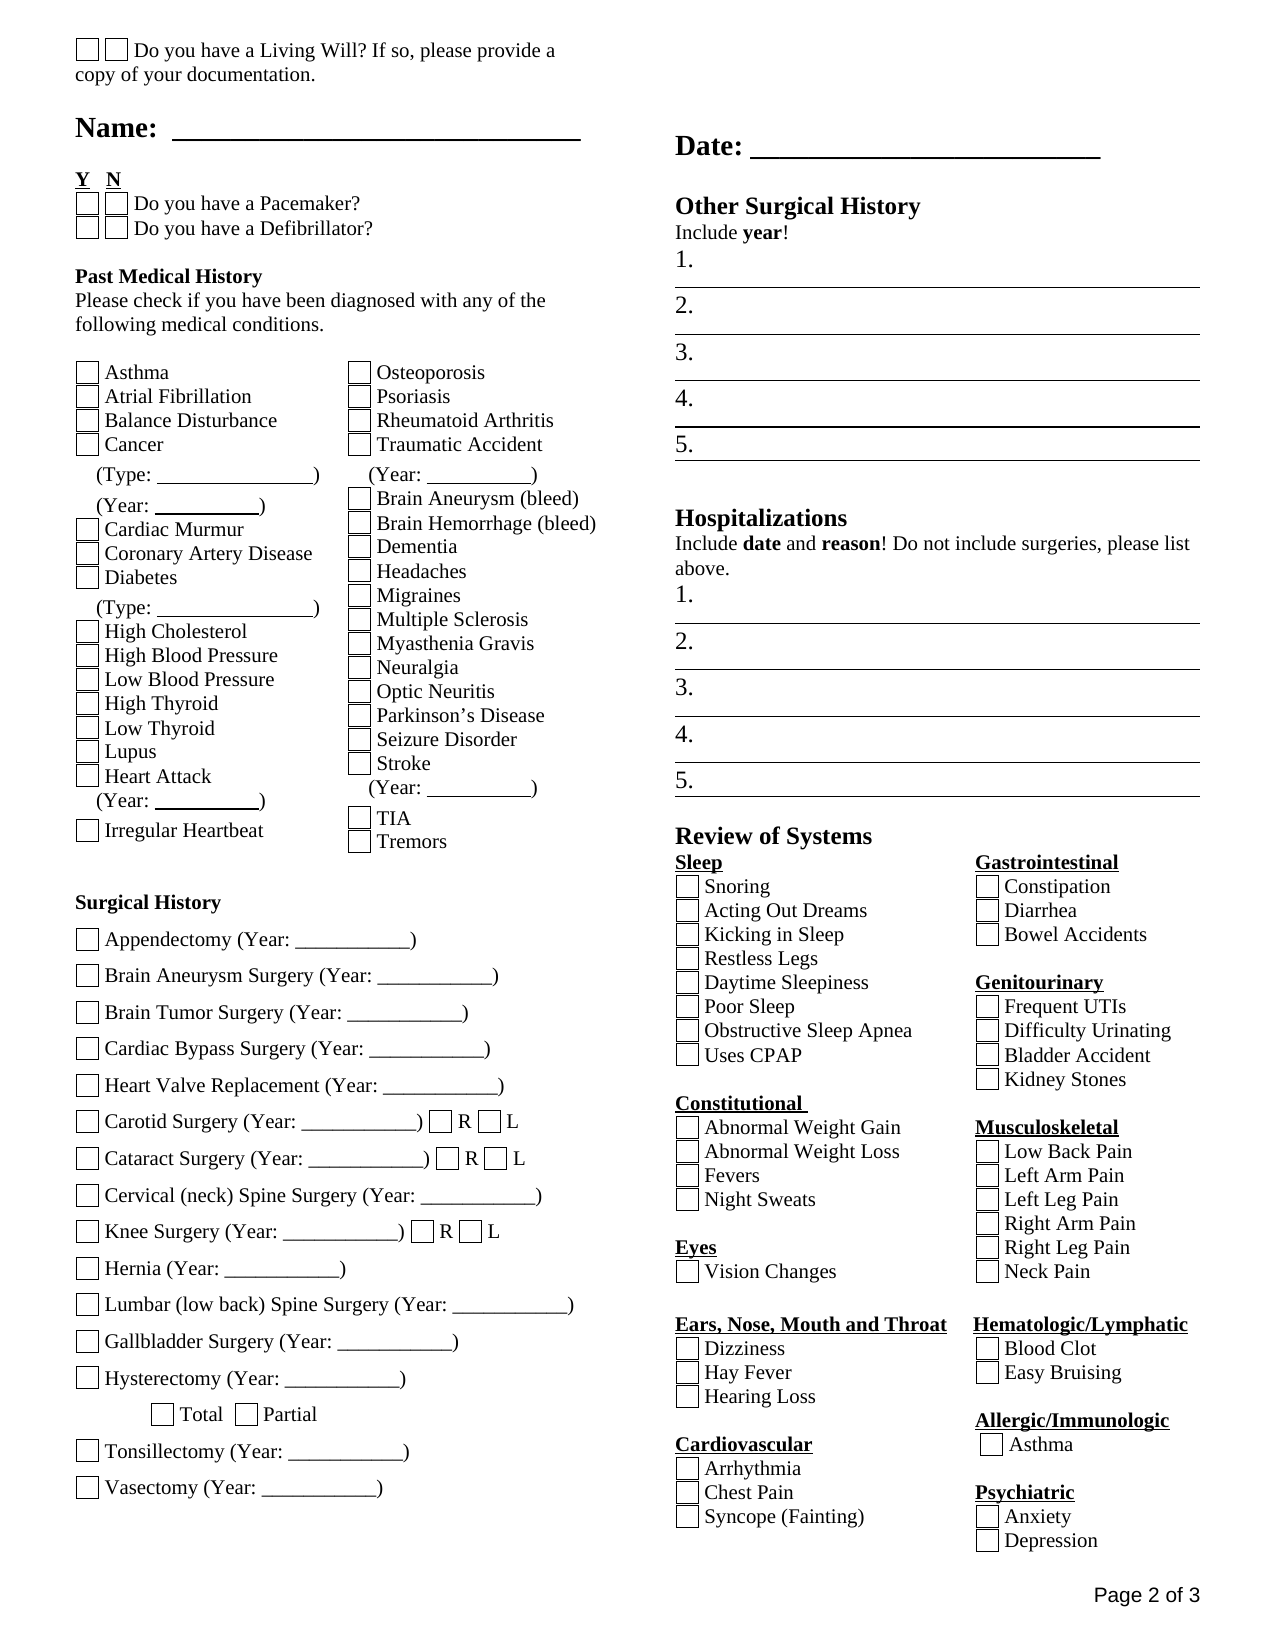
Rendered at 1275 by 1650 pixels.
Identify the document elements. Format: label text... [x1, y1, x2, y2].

text 3. [675, 670, 1200, 703]
text Snoring Constipation [675, 874, 1200, 898]
text Abnormal Weight Gain Musculoskeletal [675, 1115, 1200, 1139]
text Include date and reason! Do not include surgeries, please list above. [675, 531, 1200, 579]
text Review of Systems [675, 821, 1200, 850]
text 5. [675, 428, 1200, 460]
text 2. [675, 624, 1200, 657]
table_header Asthma Atrial Fibrillation Balance Disturbance Cancer (Type: ) (Year: ) Cardiac Murmur Coronary Artery Disease Diabetes (Type: ) High Cholesterol High Blood Pressure Low Blood Pressure High Thyroid Low Thyroid Lupus Heart Attack (Year: ) Irregular Heartbeat [75, 360, 347, 866]
text Poor Sleep Frequent UTIs [675, 994, 1200, 1018]
text Kicking in Sleep Bowel Accidents [675, 922, 1200, 946]
text Tonsillectomy (Year: ___________) [75, 1438, 600, 1463]
text Vasectomy (Year: ___________) [75, 1475, 600, 1499]
text Uses CPAP Bladder Accident [675, 1042, 1200, 1067]
text Restless Legs [675, 946, 1200, 970]
text Hearing Loss [675, 1384, 1200, 1408]
text Do you have a Living Will? If so, please provide a copy of your documentation. [75, 37, 600, 86]
text Abnormal Weight Loss Low Back Pain [675, 1139, 1200, 1163]
text Heart Valve Replacement (Year: ___________) [75, 1073, 600, 1097]
text Gallbladder Surgery (Year: ___________) [75, 1329, 600, 1353]
text Past Medical History [75, 263, 600, 288]
text Hospitalizations [675, 503, 1200, 531]
text Please check if you have been diagnosed with any of the following medical conditions. [75, 288, 600, 336]
text Carotid Surgery (Year: ___________) R L [75, 1109, 600, 1133]
text Fevers Left Arm Pain [675, 1163, 1200, 1187]
text Name: ____________________________ [75, 110, 600, 143]
text Chest Pain Psychiatric [675, 1480, 1200, 1504]
text Syncope (Fainting) Anxiety [675, 1504, 1200, 1528]
text Arrhythmia [675, 1456, 1200, 1480]
text Kidney Stones [675, 1067, 1200, 1091]
text Surgical History [75, 890, 600, 914]
text Cardiovascular Asthma [675, 1432, 1200, 1456]
text Obstructive Sleep Apnea Difficulty Urinating [675, 1018, 1200, 1042]
text Lumbar (low back) Spine Surgery (Year: ___________) [75, 1292, 600, 1316]
text 3. [675, 335, 1200, 367]
text Right Arm Pain [675, 1211, 1200, 1235]
text Date: ________________________ [675, 128, 1200, 162]
text 5. [675, 763, 1200, 796]
text Cataract Surgery (Year: ___________) R L [75, 1146, 600, 1170]
text 4. [675, 381, 1200, 414]
text Acting Out Dreams Diarrhea [675, 898, 1200, 922]
text Cardiac Bypass Surgery (Year: ___________) [75, 1036, 600, 1060]
text Daytime Sleepiness Genitourinary [675, 970, 1200, 994]
text 4. [675, 717, 1200, 750]
text Do you have a Defibrillator? [75, 215, 600, 239]
text Hysterectomy (Year: ___________) [75, 1365, 600, 1389]
text Constitutional [675, 1091, 1200, 1115]
text Depression [675, 1528, 1200, 1552]
text 2. [675, 288, 1200, 321]
text Allergic/Immunologic [675, 1408, 1200, 1432]
text Knee Surgery (Year: ___________) R L [75, 1219, 600, 1243]
text Night Sweats Left Leg Pain [675, 1187, 1200, 1211]
text Total Partial [75, 1402, 600, 1426]
text Brain Tumor Surgery (Year: ___________) [75, 1000, 600, 1024]
table_header Osteoporosis Psoriasis Rheumatoid Arthritis Traumatic Accident (Year: ) Brain Aneurysm (bleed) Brain Hemorrhage (bleed) Dementia Headaches Migraines Multiple Sclerosis Myasthenia Gravis Neuralgia Optic Neuritis Parkinson’s Disease Seizure Disorder Stroke (Year: ) TIA Tremors [347, 360, 602, 866]
text Other Surgical History [675, 191, 1200, 219]
text Sleep Gastrointestinal [675, 850, 1200, 874]
text Do you have a Pacemaker? [75, 191, 600, 215]
text 1. [675, 244, 1200, 274]
text Dizziness Blood Clot [675, 1336, 1200, 1360]
text Appendectomy (Year: ___________) [75, 927, 600, 951]
text Y N [75, 167, 600, 191]
text 1. [675, 579, 1200, 610]
text Ears, Nose, Mouth and Throat Hematologic/Lymphatic [675, 1312, 1200, 1336]
text Eyes Right Leg Pain [675, 1235, 1200, 1259]
text Cervical (neck) Spine Surgery (Year: ___________) [75, 1183, 600, 1207]
text Hernia (Year: ___________) [75, 1256, 600, 1280]
text Include year! [675, 219, 1200, 244]
text Vision Changes Neck Pain [675, 1259, 1200, 1283]
text Hay Fever Easy Bruising [675, 1360, 1200, 1384]
text Brain Aneurysm Surgery (Year: ___________) [75, 963, 600, 987]
